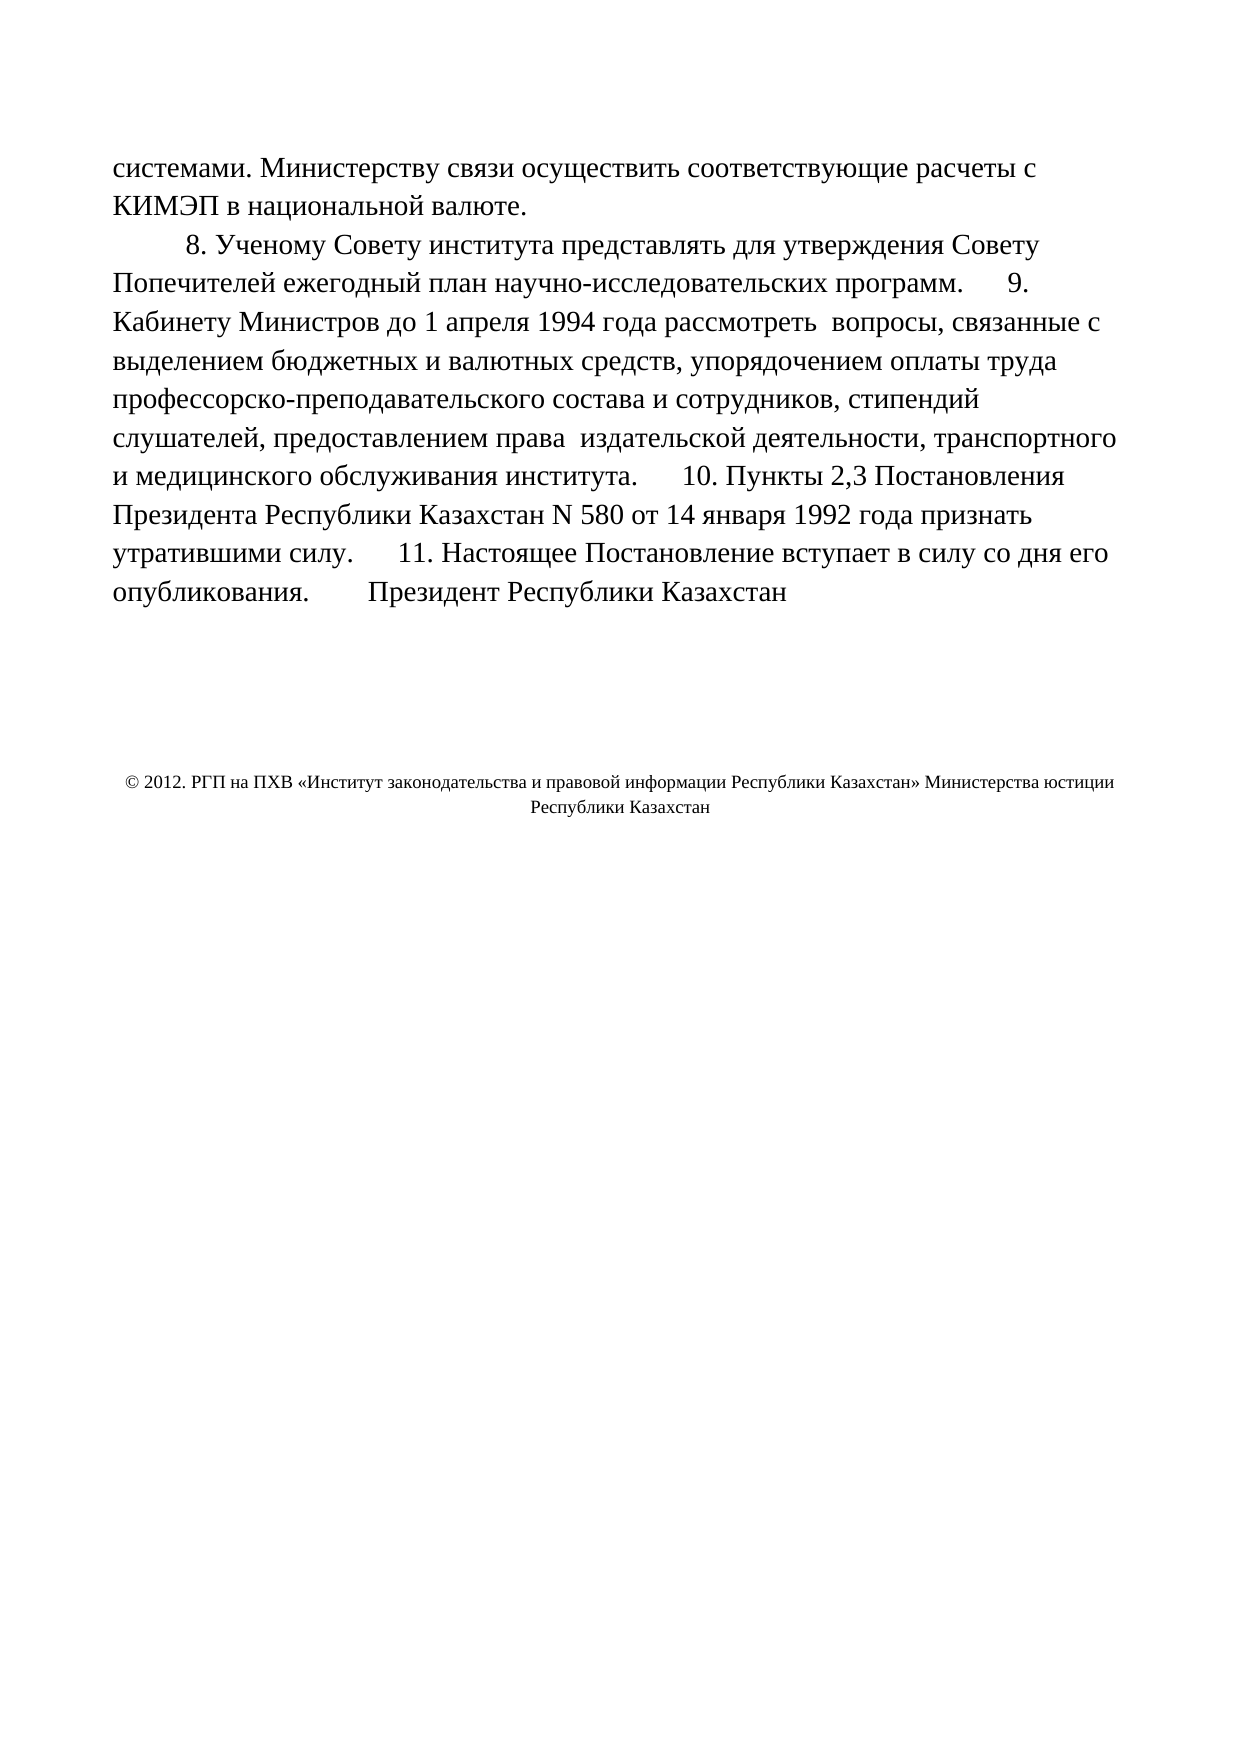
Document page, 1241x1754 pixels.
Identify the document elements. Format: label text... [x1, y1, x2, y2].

text © 2012. РГП на ПХВ «Институт законодательства и правовой информации Республики Казахстан» Министерства юстиции Республики Казахстан [112, 771, 1128, 817]
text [112, 150, 1128, 261]
text Попечителей ежегодный план научно-исследовательских программ. 9. Кабинету Министров до 1 апреля 1994 года рассмотреть вопросы, связанные с выделением бюджетных и валютных средств, упорядочением оплаты труда профессорско-преподавательского состава и сотрудников, стипендий слушателей, предоставлением права издательской деятельности, транспортного и медицинского обслуживания института. 10. Пункты 2,3 Постановления Президента Республики Казахстан N 580 от 14 января 1992 года признать утратившими силу. 11. Настоящее Постановление вступает в силу со дня его опубликования. Президент Республики Казахстан [112, 266, 1128, 607]
